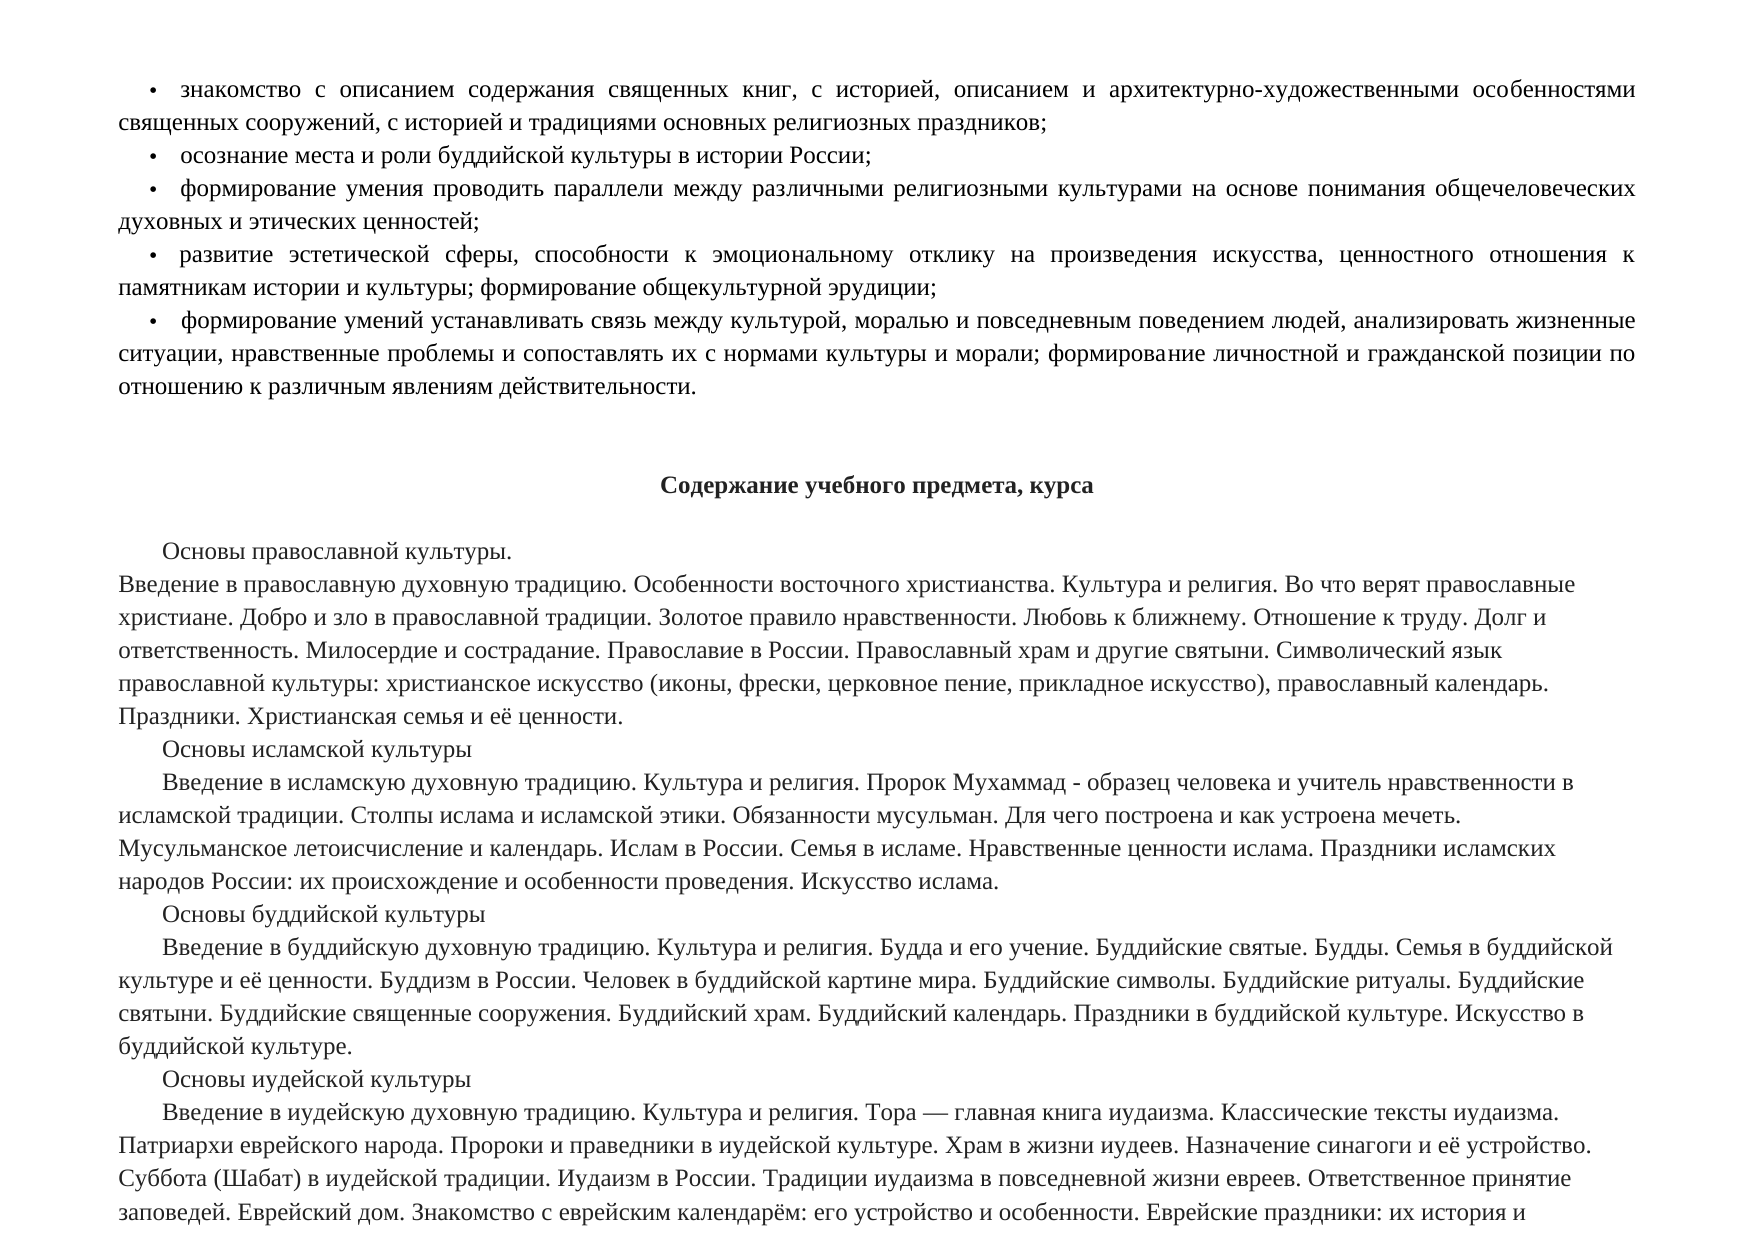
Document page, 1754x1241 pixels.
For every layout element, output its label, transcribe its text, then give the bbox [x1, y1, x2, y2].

text Основы православной культуры. [118, 536, 1636, 565]
text Содержание учебного предмета, курса [118, 470, 1636, 532]
list осознание места и роли буддийской культуры в истории России; [118, 140, 1636, 169]
list развитие эстетической сферы, способности к эмоциональному отклику на произведения искусства, ценностного отношения к памятникам истории и культуры; формирование общекультурной эрудиции; [118, 239, 1636, 301]
list формирование умения проводить параллели между различными религиозными культурами на основе понимания общечеловеческих духовных и этических ценностей; [118, 173, 1636, 235]
list знакомство с описанием содержания священных книг, с историей, описанием и архитектурно-художественными особенностями священных сооружений, с историей и традициями основных религиозных праздников; [118, 74, 1636, 136]
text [118, 569, 1636, 1225]
list формирование умений устанавливать связь между культурой, моралью и повседневным поведением людей, анализировать жизненные ситуации, нравственные проблемы и сопоставлять их с нормами культуры и морали; формирование личностной и гражданской позиции по отношению к различным явлениям действительности. [118, 305, 1636, 400]
